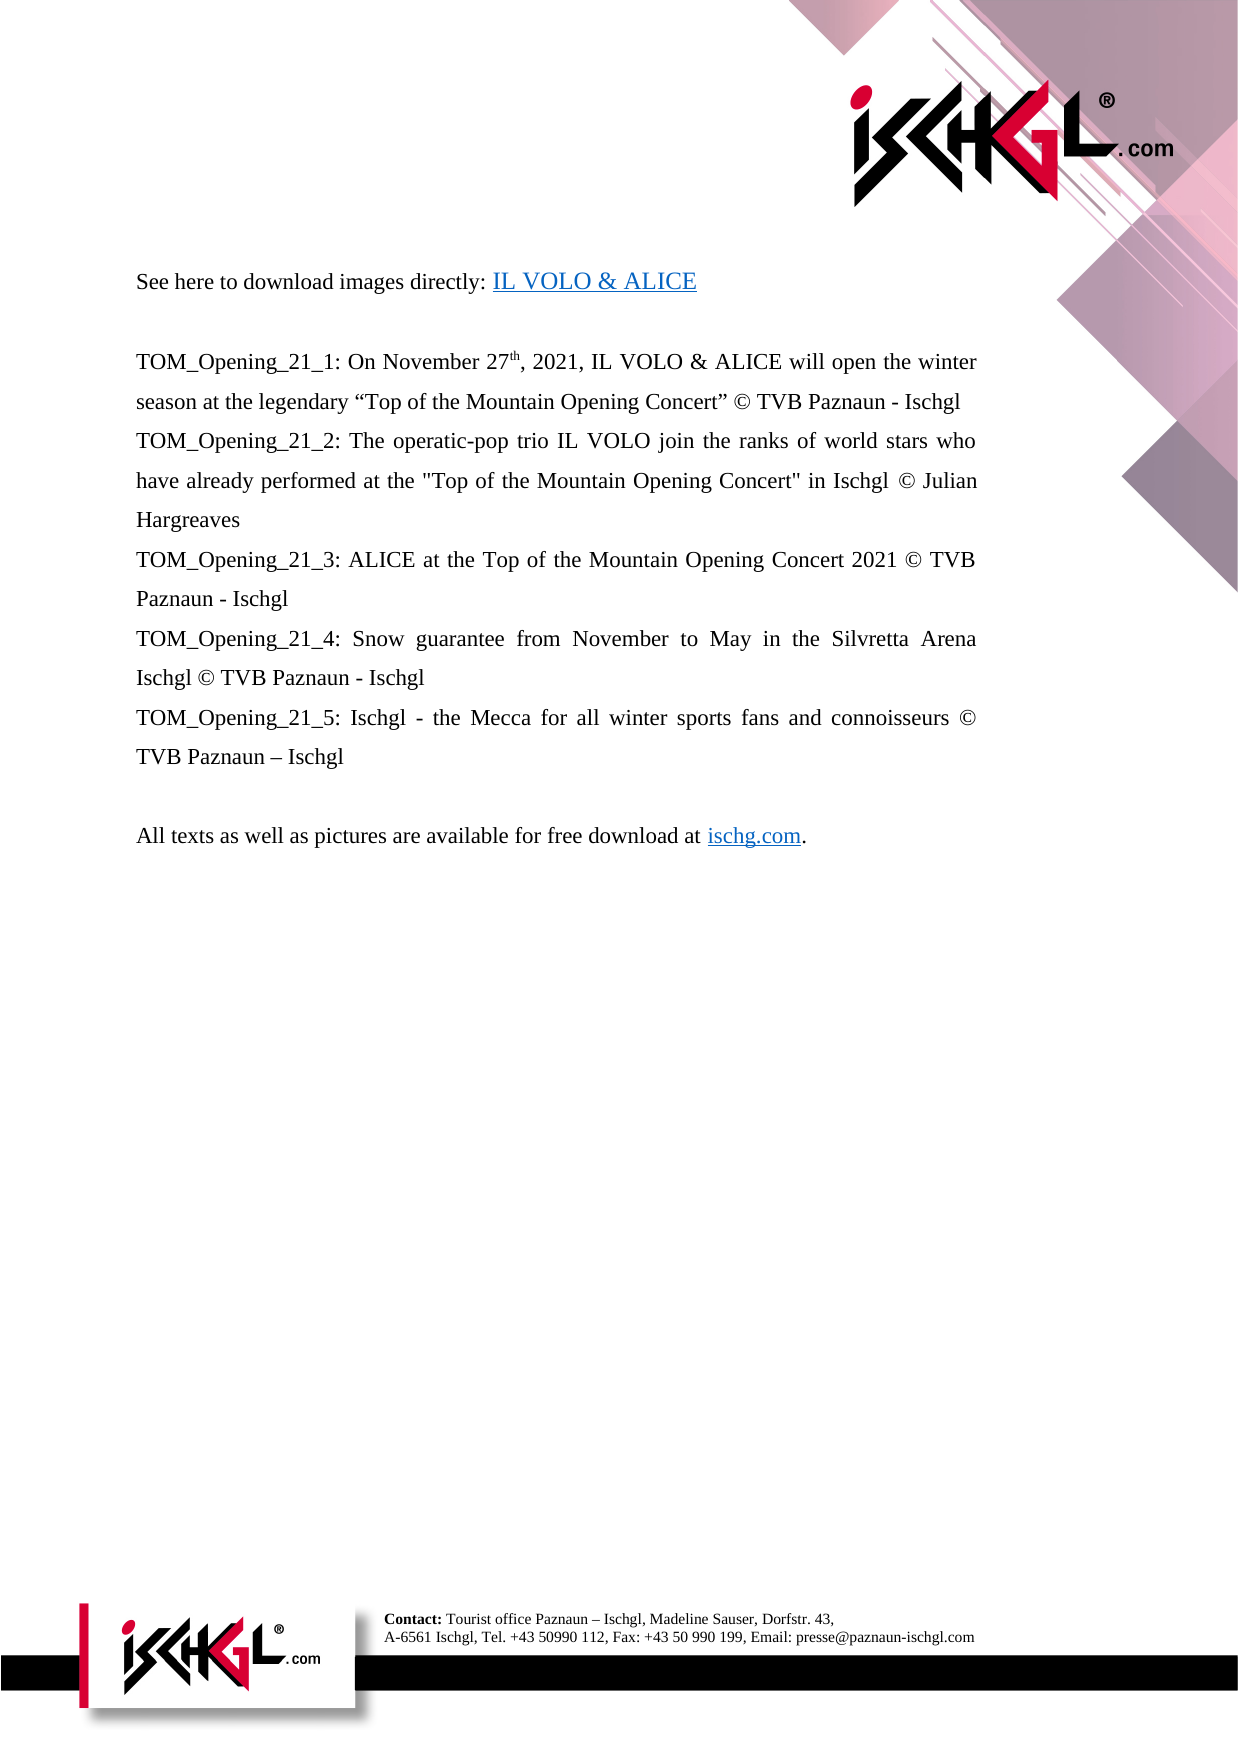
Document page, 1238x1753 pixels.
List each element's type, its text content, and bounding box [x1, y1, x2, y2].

picture [0, 1585, 1238, 1735]
text TOM_Opening_21_4: Snow guarantee from November to May in the Silvretta Arena Ischgl © TVB Paznaun - Ischgl [136, 625, 977, 691]
text TOM_Opening_21_1: On November 27th, 2021, IL VOLO & ALICE will open the winter season at the legendary “Top of the Mountain Opening Concert” © TVB Paznaun - Ischgl [136, 348, 977, 414]
picture [731, 0, 1238, 721]
text All texts as well as pictures are available for free download at ischg.com. [136, 822, 977, 848]
text TOM_Opening_21_5: Ischgl - the Mecca for all winter sports fans and connoisseurs © TVB Paznaun – Ischgl [136, 704, 977, 769]
text TOM_Opening_21_3: ALICE at the Top of the Mountain Opening Concert 2021 © TVB Paznaun - Ischgl [136, 546, 977, 612]
text TOM_Opening_21_2: The operatic-pop trio IL VOLO join the ranks of world stars who have already performed at the "Top of the Mountain Opening Concert" in Ischgl © Julian Hargreaves [136, 427, 977, 533]
text See here to download images directly: IL VOLO & ALICE [136, 266, 977, 294]
